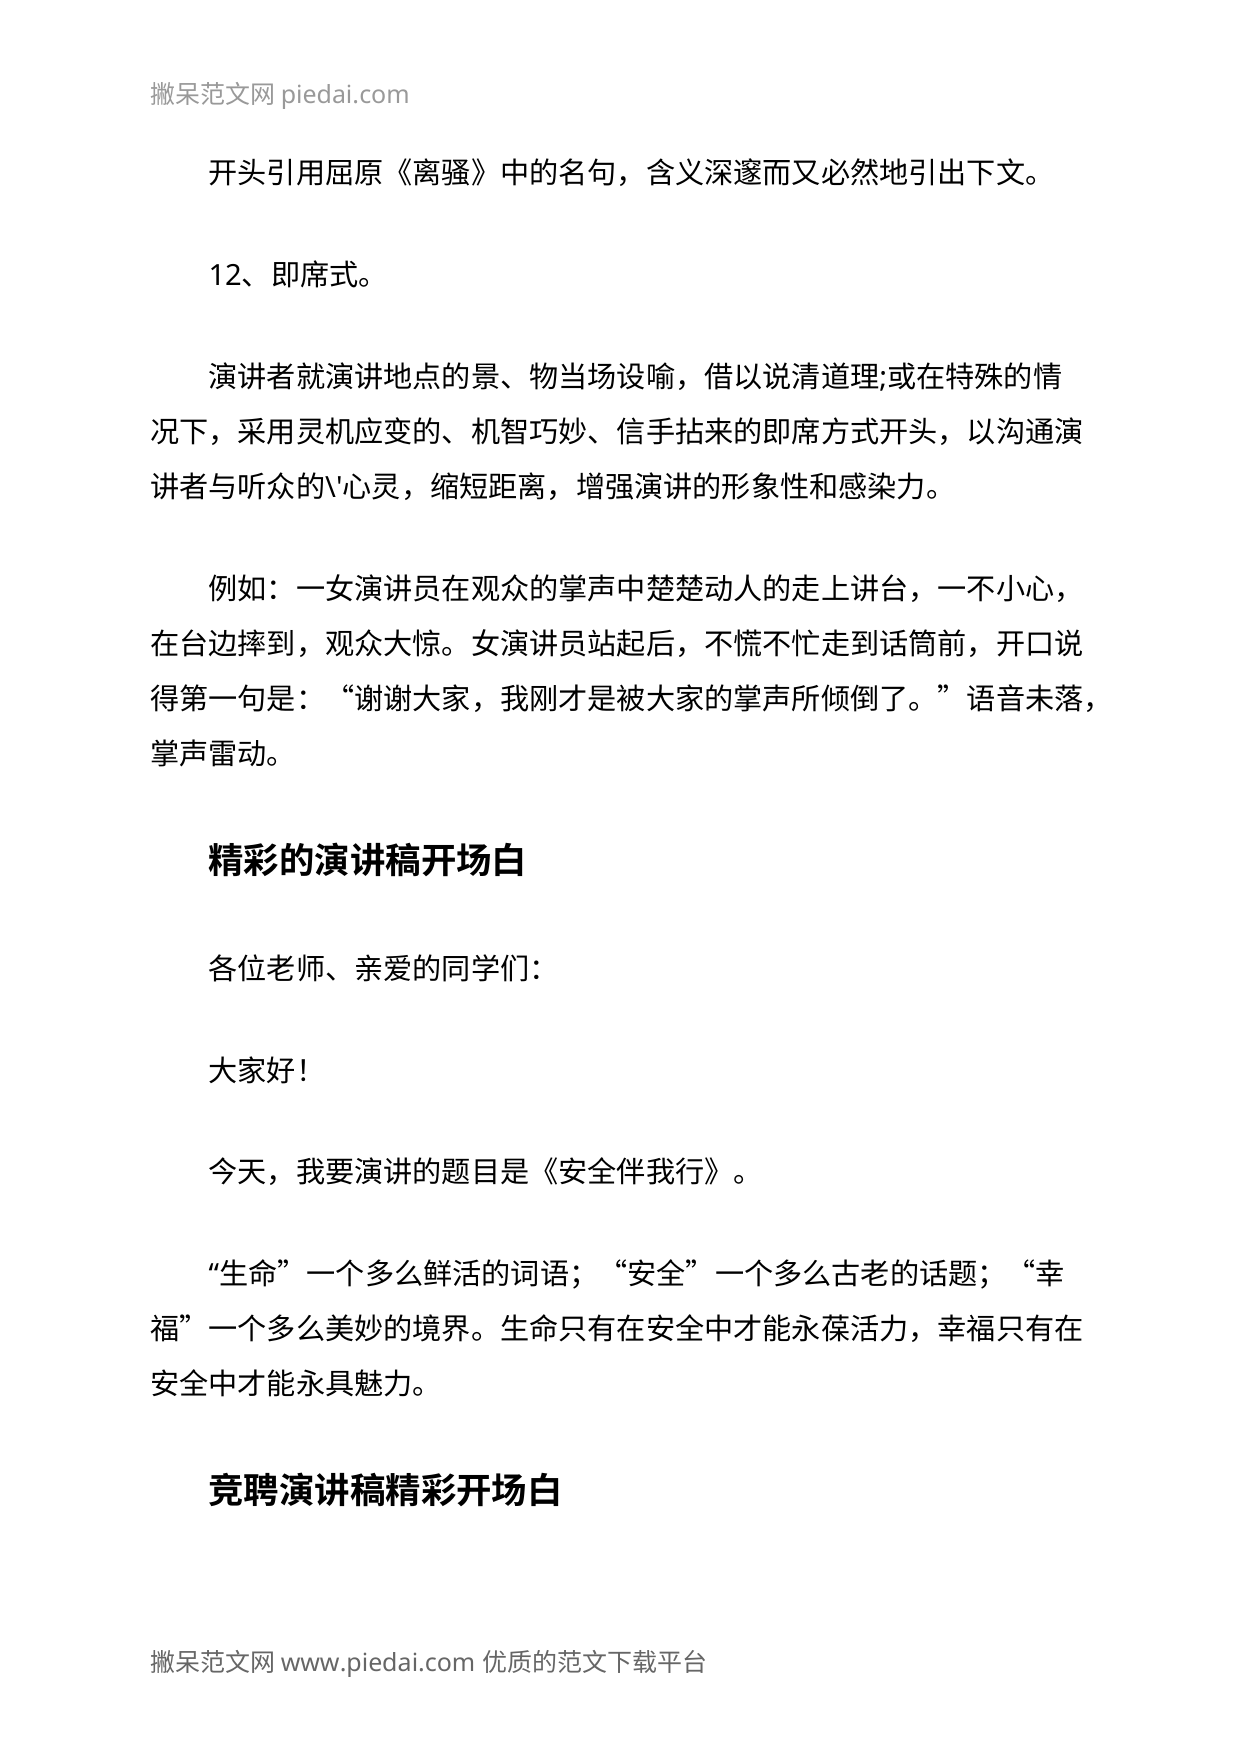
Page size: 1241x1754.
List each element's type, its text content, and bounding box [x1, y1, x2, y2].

text 12、即席式。 [150, 252, 1090, 294]
text 各位老师、亲爱的同学们： [150, 946, 1090, 988]
text “生命”一个多么鲜活的词语；“安全”一个多么古老的话题；“幸福”一个多么美妙的境界。生命只有在安全中才能永葆活力，幸福只有在安全中才能永具魅力。 [150, 1251, 1090, 1403]
text 开头引用屈原《离骚》中的名句，含义深邃而又必然地引出下文。 [150, 150, 1090, 192]
text 大家好！ [150, 1047, 1090, 1089]
text 例如：一女演讲员在观众的掌声中楚楚动人的走上讲台，一不小心，在台边摔到，观众大惊。女演讲员站起后，不慌不忙走到话筒前，开口说得第一句是：“谢谢大家，我刚才是被大家的掌声所倾倒了。”语音未落，掌声雷动。 [150, 566, 1090, 773]
text 精彩的演讲稿开场白 [150, 832, 1090, 883]
text 演讲者就演讲地点的景、物当场设喻，借以说清道理;或在特殊的情况下，采用灵机应变的、机智巧妙、信手拈来的即席方式开头，以沟通演讲者与听众的\'心灵，缩短距离，增强演讲的形象性和感染力。 [150, 354, 1090, 506]
text 竞聘演讲稿精彩开场白 [150, 1462, 1090, 1514]
text 今天，我要演讲的题目是《安全伴我行》。 [150, 1149, 1090, 1191]
